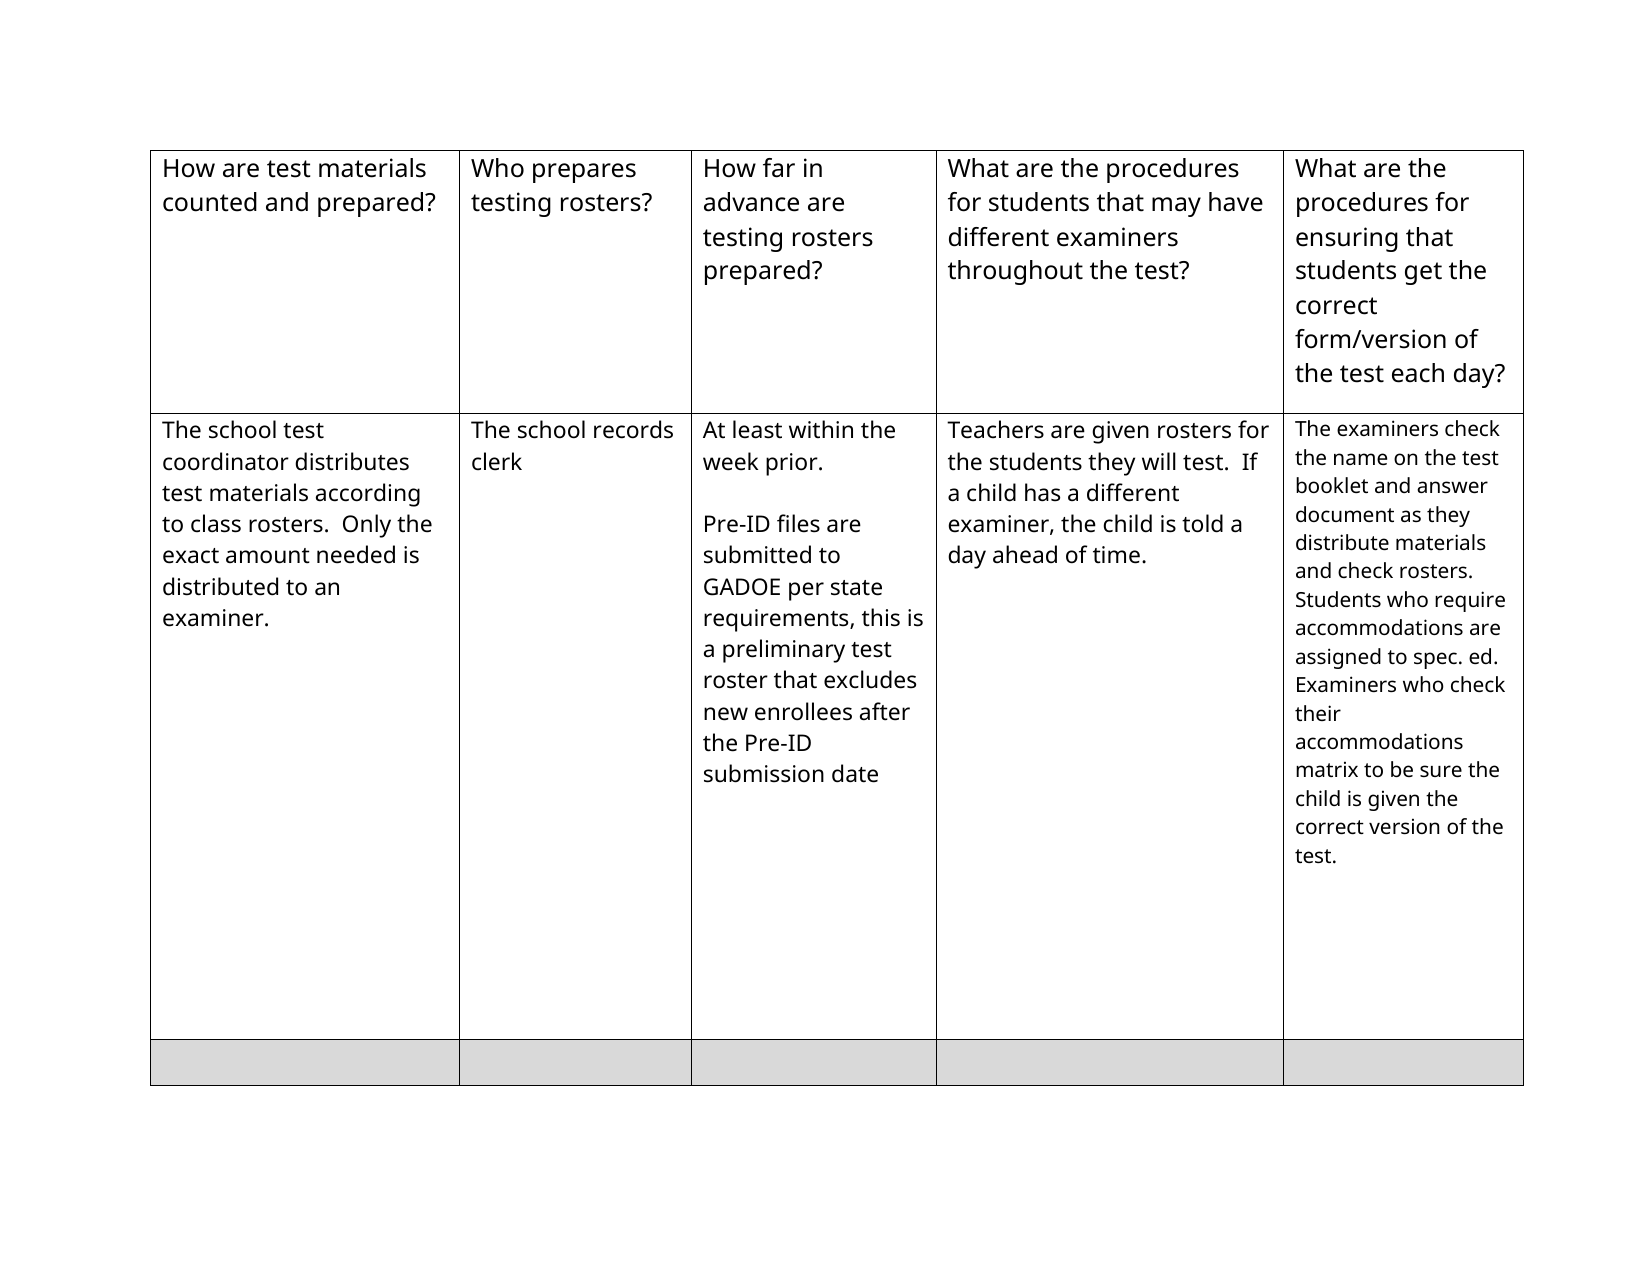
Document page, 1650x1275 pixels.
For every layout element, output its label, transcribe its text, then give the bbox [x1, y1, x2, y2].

table_cell The examiners check the name on the test booklet and answer document as they distribute materials and check rosters. Students who require accommodations are assigned to spec. ed. Examiners who check their accommodations matrix to be sure the child is given the correct version of the test. [1284, 414, 1523, 1039]
table_cell Teachers are given rosters for the students they will test. If a child has a different examiner, the child is told a day ahead of time. [937, 414, 1283, 1039]
table_cell [151, 1040, 459, 1085]
table_cell [1284, 1040, 1523, 1085]
table_cell How are test materials counted and prepared? [151, 151, 459, 413]
table_cell At least within the week prior. Pre-ID files are submitted to GADOE per state requirements, this is a preliminary test roster that excludes new enrollees after the Pre-ID submission date [692, 414, 936, 1039]
table_cell What are the procedures for students that may have different examiners throughout the test? [937, 151, 1283, 413]
table_cell [937, 1040, 1283, 1085]
table_cell What are the procedures for ensuring that students get the correct form/version of the test each day? [1284, 151, 1523, 413]
table_cell [460, 1040, 691, 1085]
table_cell The school records clerk [460, 414, 691, 1039]
table_cell The school test coordinator distributes test materials according to class rosters. Only the exact amount needed is distributed to an examiner. [151, 414, 459, 1039]
table_cell [692, 1040, 936, 1085]
table_cell How far in advance are testing rosters prepared? [692, 151, 936, 413]
table_cell Who prepares testing rosters? [460, 151, 691, 413]
